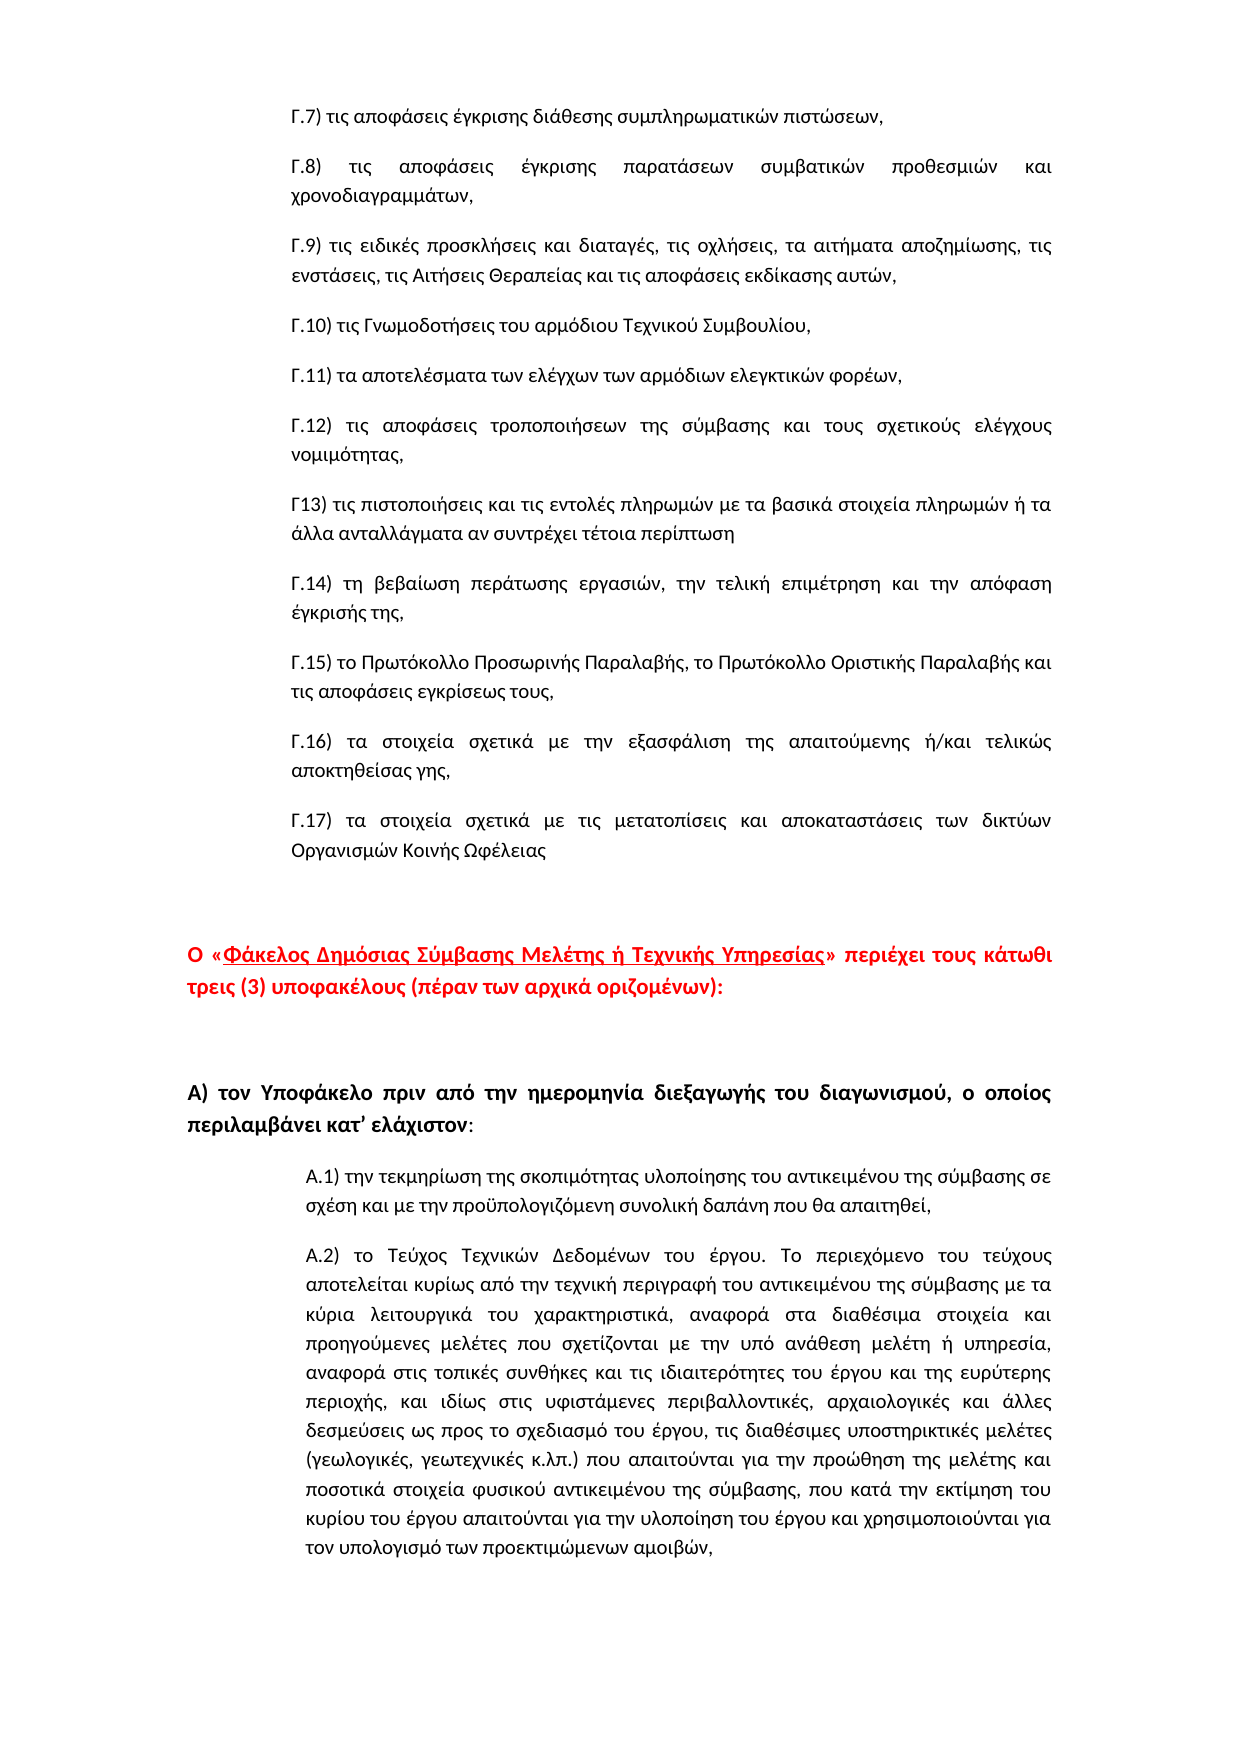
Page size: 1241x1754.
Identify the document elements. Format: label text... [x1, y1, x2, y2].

text Γ.16) τα στοιχεία σχετικά με την εξασφάλιση της απαιτούμενης ή/και τελικώς αποκτηθείσας γης, [291, 728, 1053, 783]
text Γ.7) τις αποφάσεις έγκρισης διάθεσης συμπληρωματικών πιστώσεων, [291, 103, 1053, 129]
text Γ.14) τη βεβαίωση περάτωσης εργασιών, την τελική επιμέτρηση και την απόφαση έγκρισής της, [291, 570, 1053, 625]
text Ο «Φάκελος Δημόσιας Σύμβασης Μελέτης ή Τεχνικής Υπηρεσίας» περιέχει τους κάτωθι τρεις (3) υποφακέλους (πέραν των αρχικά οριζομένων): [187, 940, 1053, 1000]
text Γ.10) τις Γνωμοδοτήσεις του αρμόδιου Τεχνικού Συμβουλίου, [291, 312, 1053, 337]
text Α.1) την τεκμηρίωση της σκοπιμότητας υλοποίησης του αντικειμένου της σύμβασης σε σχέση και με την προϋπολογιζόμενη συνολική δαπάνη που θα απαιτηθεί, [306, 1163, 1053, 1218]
text Γ.15) το Πρωτόκολλο Προσωρινής Παραλαβής, το Πρωτόκολλο Οριστικής Παραλαβής και τις αποφάσεις εγκρίσεως τους, [291, 649, 1053, 704]
text Γ.8) τις αποφάσεις έγκρισης παρατάσεων συμβατικών προθεσμιών και χρονοδιαγραμμάτων, [291, 153, 1053, 208]
text Γ.9) τις ειδικές προσκλήσεις και διαταγές, τις οχλήσεις, τα αιτήματα αποζημίωσης, τις ενστάσεις, τις Αιτήσεις Θεραπείας και τις αποφάσεις εκδίκασης αυτών, [291, 233, 1053, 287]
text Γ13) τις πιστοποιήσεις και τις εντολές πληρωμών με τα βασικά στοιχεία πληρωμών ή τα άλλα ανταλλάγματα αν συντρέχει τέτοια περίπτωση [291, 491, 1053, 546]
text Γ.11) τα αποτελέσματα των ελέγχων των αρμόδιων ελεγκτικών φορέων, [291, 362, 1053, 387]
text Γ.12) τις αποφάσεις τροποποιήσεων της σύμβασης και τους σχετικούς ελέγχους νομιμότητας, [291, 412, 1053, 466]
text Α.2) το Τεύχος Τεχνικών Δεδομένων του έργου. Το περιεχόμενο του τεύχους αποτελείται κυρίως από την τεχνική περιγραφή του αντικειμένου της σύμβασης με τα κύρια λειτουργικά του χαρακτηριστικά, αναφορά στα διαθέσιμα στοιχεία και προηγούμενες μελέτες που σχετίζονται με την υπό ανάθεση μελέτη ή υπηρεσία, αναφορά στις τοπικές συνθήκες και τις ιδιαιτερότητες του έργου και της ευρύτερης περιοχής, και ιδίως στις υφιστάμενες περιβαλλοντικές, αρχαιολογικές και άλλες δεσμεύσεις ως προς το σχεδιασμό του έργου, τις διαθέσιμες υποστηρικτικές μελέτες (γεωλογικές, γεωτεχνικές κ.λπ.) που απαιτούνται για την προώθηση της μελέτης και ποσοτικά στοιχεία φυσικού αντικειμένου της σύμβασης, που κατά την εκτίμηση του κυρίου του έργου απαιτούνται για την υλοποίηση του έργου και χρησιμοποιούνται για τον υπολογισμό των προεκτιμώμενων αμοιβών, [306, 1242, 1053, 1559]
text Γ.17) τα στοιχεία σχετικά με τις μετατοπίσεις και αποκαταστάσεις των δικτύων Οργανισμών Κοινής Ωφέλειας [291, 808, 1053, 862]
text Α) τον Υποφάκελο πριν από την ημερομηνία διεξαγωγής του διαγωνισμού, ο οποίος περιλαμβάνει κατ’ ελάχιστον: [187, 1078, 1053, 1138]
